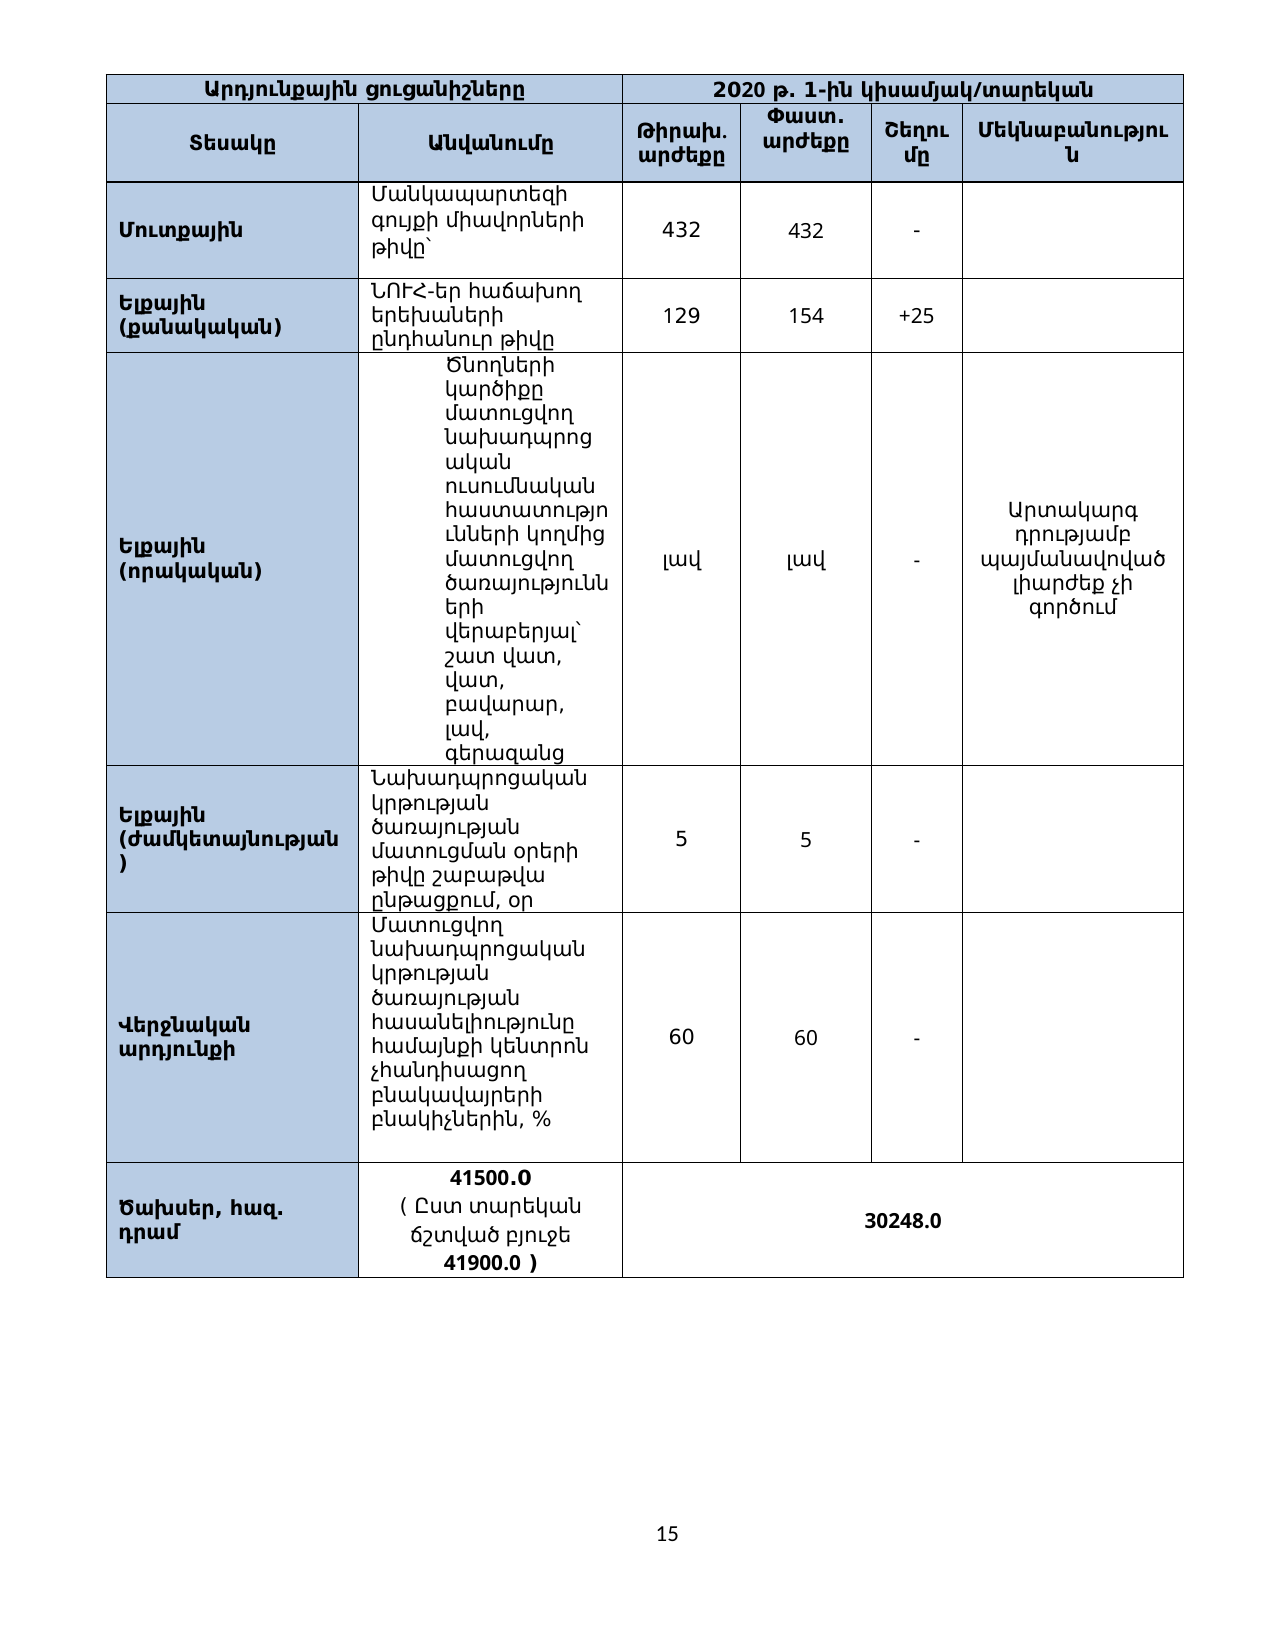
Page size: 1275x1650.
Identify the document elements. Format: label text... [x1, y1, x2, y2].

table_cell Մուտքային [107, 183, 358, 278]
table_cell 154 [741, 279, 871, 352]
table_cell 5 [741, 766, 871, 912]
table_cell - [872, 353, 962, 765]
table_cell Ելքային (քանակական) [107, 279, 358, 352]
table_cell լավ [623, 353, 740, 765]
table_cell Ծախսեր, հազ. դրամ [107, 1163, 358, 1277]
table_cell Մատուցվող նախադպրոցական կրթության ծառայության հասանելիությունը համայնքի կենտրոն չհանդիսացող բնակավայրերի բնակիչներին, % [359, 913, 622, 1162]
table_cell Տեսակը [107, 104, 358, 181]
table_cell 41500.0 ( Ըստ տարեկան ճշտված բյուջե 41900.0 ) [359, 1163, 622, 1277]
table_cell Շեղումը [872, 104, 962, 181]
table_cell 2020 թ. 1-ին կիսամյակ/տարեկան [623, 75, 1183, 103]
table_cell Արտակարգ դրությամբ պայմանավոված լիարժեք չի գործում [963, 353, 1183, 765]
table_cell Նախադպրոցական կրթության ծառայության մատուցման օրերի թիվը շաբաթվա ընթացքում, օր [359, 766, 622, 912]
table_cell 129 [623, 279, 740, 352]
table_cell Անվանումը [359, 104, 622, 181]
table_cell Ծնողների կարծիքը մատուցվող նախադպրոցական ուսումնական հաստատությունների կողմից մատուցվող ծառայությունների վերաբերյալ՝ շատ վատ, վատ, բավարար, լավ, գերազանց [359, 353, 622, 765]
table_cell Մեկնաբանություն [963, 104, 1183, 181]
table_cell Մանկապարտեզի գույքի միավորների թիվը՝ [359, 183, 622, 278]
table_cell [963, 279, 1183, 352]
table_cell - [872, 913, 962, 1162]
table_cell Փաստ. արժեքը [741, 104, 871, 181]
table_cell լավ [741, 353, 871, 765]
table_cell Վերջնական արդյունքի [107, 913, 358, 1162]
table_cell 30248.0 [623, 1163, 1183, 1277]
table_cell - [872, 766, 962, 912]
table_cell 432 [623, 183, 740, 278]
table_cell [963, 913, 1183, 1162]
table_cell 5 [623, 766, 740, 912]
table_cell Արդյունքային ցուցանիշները [107, 75, 622, 103]
table_cell - [872, 183, 962, 278]
table_cell Թիրախ. արժեքը [623, 104, 740, 181]
table_cell Ելքային (ժամկետայնության) [107, 766, 358, 912]
table_cell 432 [741, 183, 871, 278]
table_cell 60 [623, 913, 740, 1162]
table_cell Ելքային (որակական) [107, 353, 358, 765]
table_cell [963, 183, 1183, 278]
table_cell [963, 766, 1183, 912]
table_cell 60 [741, 913, 871, 1162]
table_cell +25 [872, 279, 962, 352]
table_cell ՆՈՒՀ-եր հաճախող երեխաների ընդհանուր թիվը [359, 279, 622, 352]
